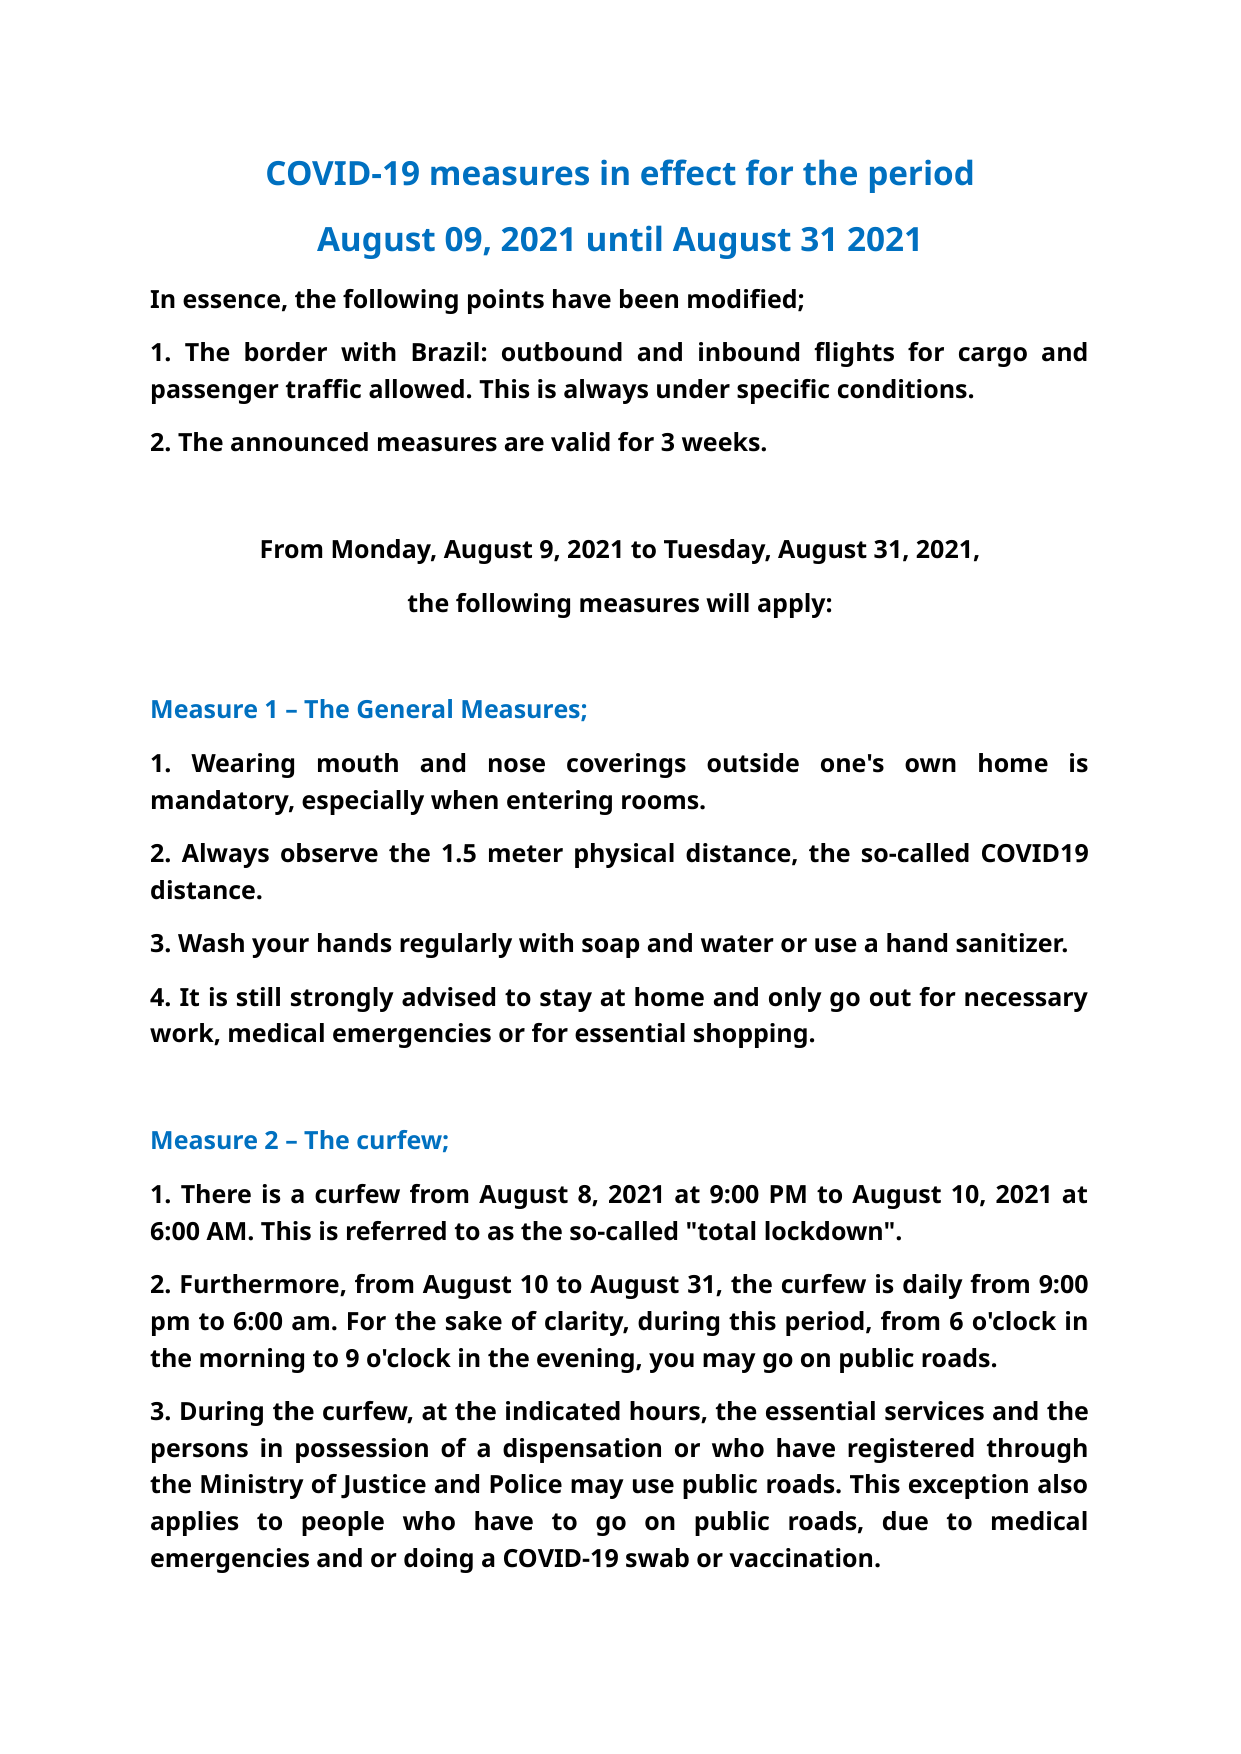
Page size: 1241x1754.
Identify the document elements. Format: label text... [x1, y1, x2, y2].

text 2. Furthermore, from August 10 to August 31, the curfew is daily from 9:00 pm to 6:00 am. For the sake of clarity, during this period, from 6 o'clock in the morning to 9 o'clock in the evening, you may go on public roads. [150, 1267, 1090, 1374]
text In essence, the following points have been modified; [150, 281, 1090, 315]
text 3. During the curfew, at the indicated hours, the essential services and the persons in possession of a dispensation or who have registered through the Ministry of Justice and Police may use public roads. This exception also applies to people who have to go on public roads, due to medical emergencies and or doing a COVID-19 swab or vaccination. [150, 1394, 1090, 1575]
text From Monday, August 9, 2021 to Tuesday, August 31, 2021, [150, 532, 1090, 566]
text the following measures will apply: [150, 585, 1090, 619]
text 1. The border with Brazil: outbound and inbound flights for cargo and passenger traffic allowed. This is always under specific conditions. [150, 335, 1090, 406]
text 1. Wearing mouth and nose coverings outside one's own home is mandatory, especially when entering rooms. [150, 746, 1090, 816]
text August 09, 2021 until August 31 2021 [150, 216, 1090, 261]
text 1. There is a curfew from August 8, 2021 at 9:00 PM to August 10, 2021 at 6:00 AM. This is referred to as the so-called "total lockdown". [150, 1176, 1090, 1247]
text Measure 2 – The curfew; [150, 1123, 1090, 1157]
text Measure 1 – The General Measures; [150, 692, 1090, 726]
text 2. Always observe the 1.5 meter physical distance, the so-called COVID19 distance. [150, 836, 1090, 907]
text 4. It is still strongly advised to stay at home and only go out for necessary work, medical emergencies or for essential shopping. [150, 979, 1090, 1050]
text 2. The announced measures are valid for 3 weeks. [150, 425, 1090, 459]
text 3. Wash your hands regularly with soap and water or use a hand sanitizer. [150, 926, 1090, 960]
text COVID-19 measures in effect for the period [150, 150, 1090, 195]
